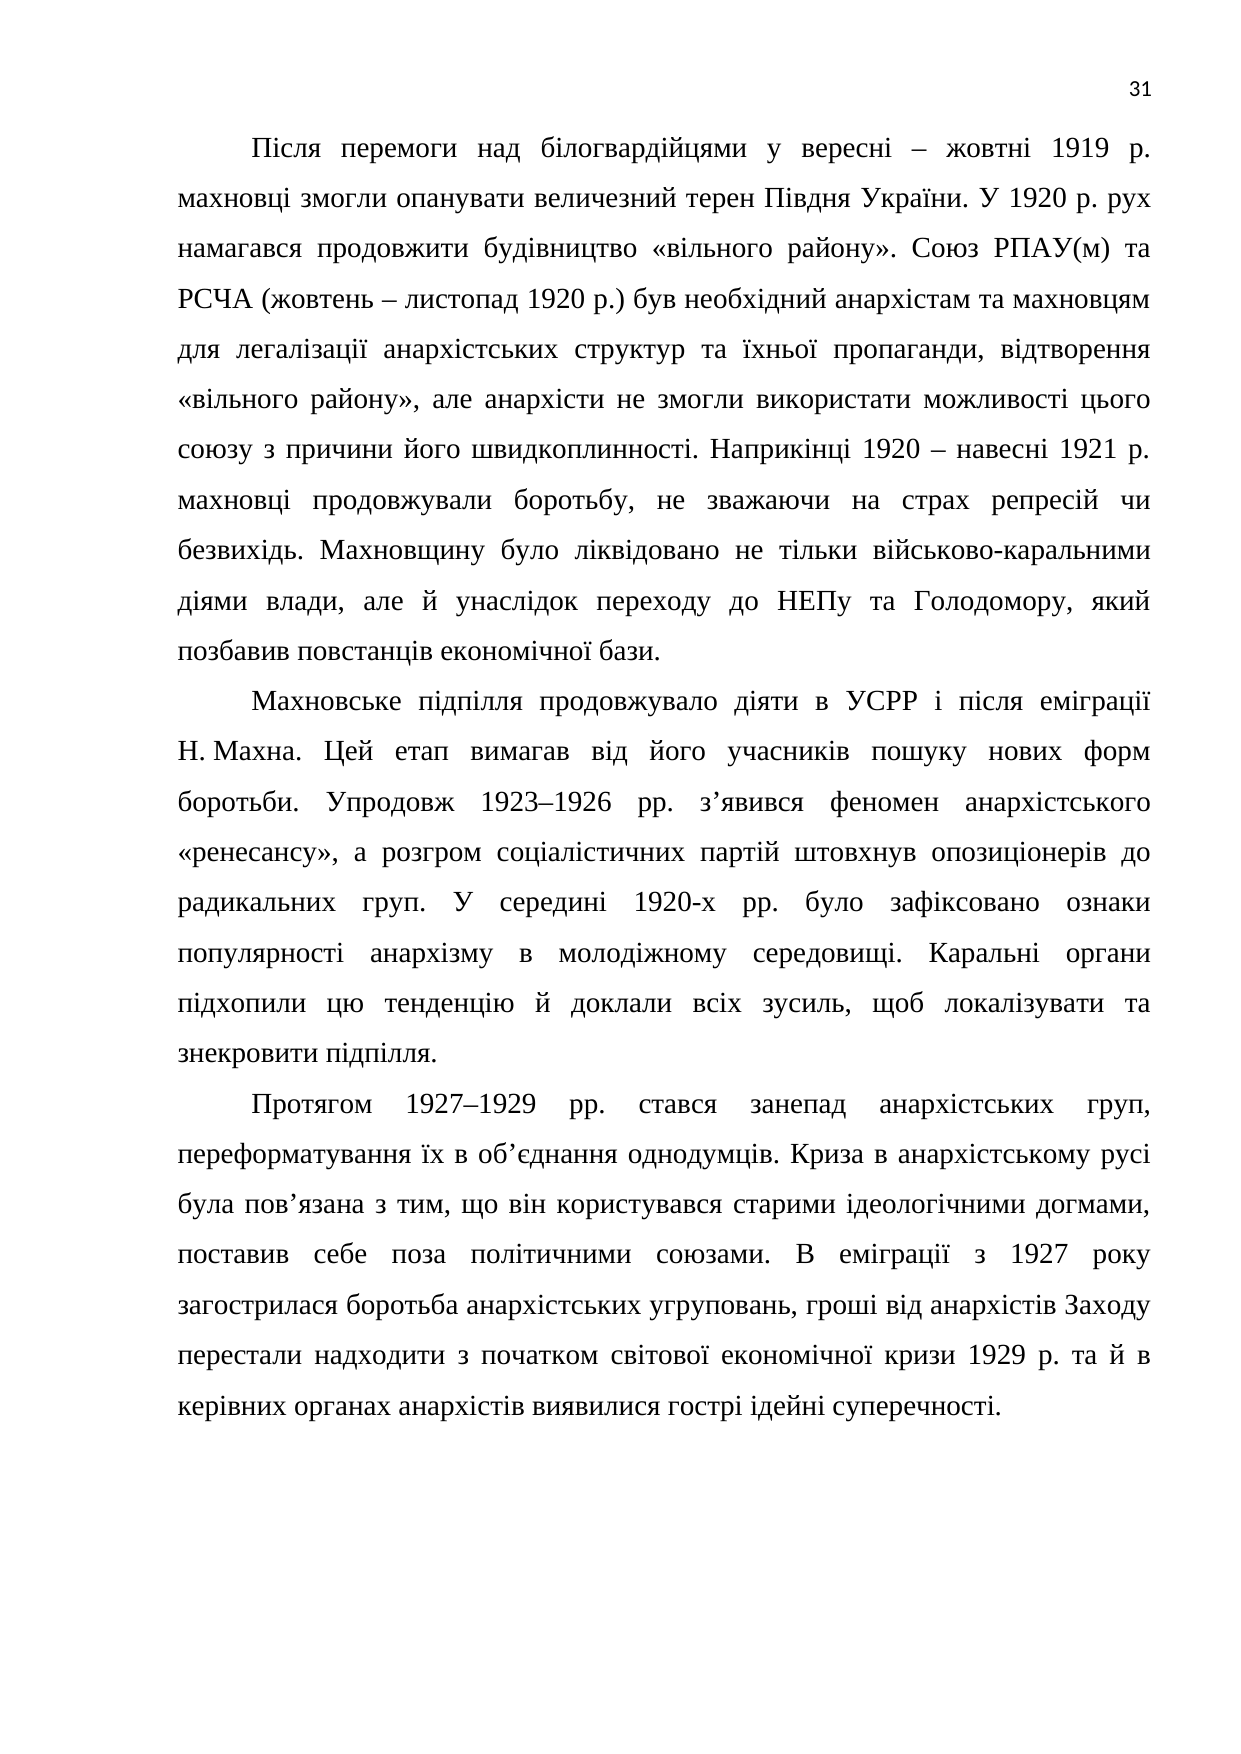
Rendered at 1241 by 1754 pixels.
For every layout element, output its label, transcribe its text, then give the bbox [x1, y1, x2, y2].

text Махновське підпілля продовжувало діяти в УСРР і після еміграції Н. Махна. Цей етап вимагав від його учасників пошуку нових форм боротьби. Упродовж 1923–1926 рр. з’явився феномен анархістського «ренесансу», а розгром соціалістичних партій штовхнув опозиціонерів до радикальних груп. У середині 1920-х рр. було зафіксовано ознаки популярності анархізму в молодіжному середовищі. Каральні органи підхопили цю тенденцію й доклали всіх зусиль, щоб локалізувати та знекровити підпілля. [177, 683, 1152, 1069]
text Протягом 1927–1929 рр. стався занепад анархістських груп, переформатування їх в об’єднання однодумців. Криза в анархістському русі була пов’язана з тим, що він користувався старими ідеологічними догмами, поставив себе поза політичними союзами. В еміграції з 1927 року загострилася боротьба анархістських угруповань, гроші від анархістів Заходу перестали надходити з початком світової економічної кризи 1929 р. та й в керівних органах анархістів виявилися гострі ідейні суперечності. [177, 1086, 1152, 1421]
text Після перемоги над білогвардійцями у вересні – жовтні 1919 р. махновці змогли опанувати величезний терен Півдня України. У 1920 р. рух намагався продовжити будівництво «вільного району». Союз РПАУ(м) та РСЧА (жовтень – листопад 1920 р.) був необхідний анархістам та махновцям для легалізації анархістських структур та їхньої пропаганди, відтворення «вільного району», але анархісти не змогли використати можливості цього союзу з причини його швидкоплинності. Наприкінці 1920 – навесні 1921 р. махновці продовжували боротьбу, не зважаючи на страх репресій чи безвихідь. Махновщину було ліквідовано не тільки військово-каральними діями влади, але й унаслідок переходу до НЕПу та Голодомору, який позбавив повстанців економічної бази. [177, 130, 1152, 666]
